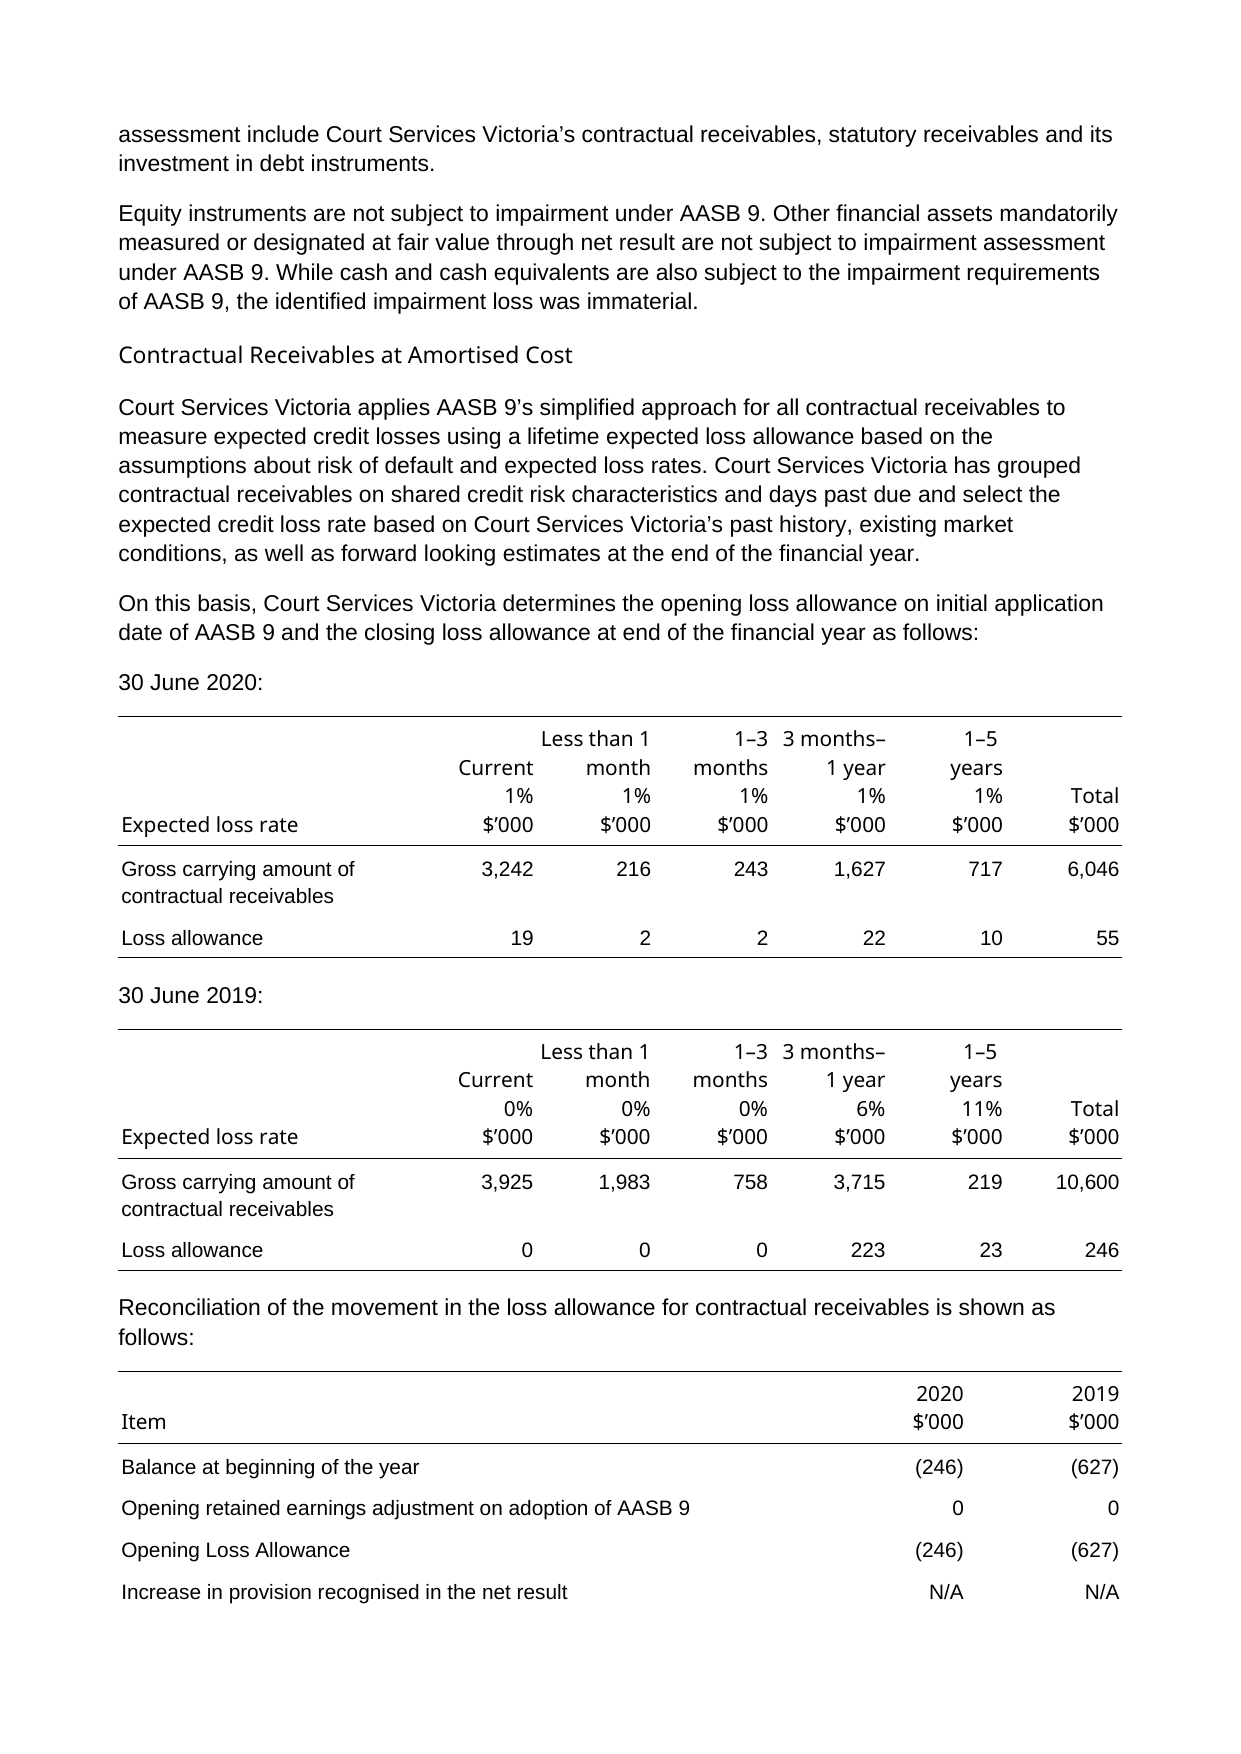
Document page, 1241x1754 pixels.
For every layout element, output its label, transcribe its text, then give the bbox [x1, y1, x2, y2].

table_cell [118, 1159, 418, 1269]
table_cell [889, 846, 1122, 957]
text Reconciliation of the movement in the loss allowance for contractual receivables is shown as follows: [118, 1291, 1122, 1350]
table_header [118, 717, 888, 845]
text Equity instruments are not subject to impairment under AASB 9. Other financial assets mandatorily measured or designated at fair value through net result are not subject to impairment assessment under AASB 9. While cash and cash equivalents are also subject to the impairment requirements of AASB 9, the identified impairment loss was immaterial. [118, 197, 1122, 314]
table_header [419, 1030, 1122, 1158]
text On this basis, Court Services Victoria determines the opening loss allowance on initial application date of AASB 9 and the closing loss allowance at end of the financial year as follows: [118, 587, 1122, 645]
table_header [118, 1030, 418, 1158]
text Court Services Victoria applies AASB 9’s simplified approach for all contractual receivables to measure expected credit losses using a lifetime expected loss allowance based on the assumptions about risk of default and expected loss rates. Court Services Victoria has grouped contractual receivables on shared credit risk characteristics and days past due and select the expected credit loss rate based on Court Services Victoria’s past history, existing market conditions, as well as forward looking estimates at the end of the financial year. [118, 391, 1122, 566]
text 30 June 2020: [118, 666, 1122, 695]
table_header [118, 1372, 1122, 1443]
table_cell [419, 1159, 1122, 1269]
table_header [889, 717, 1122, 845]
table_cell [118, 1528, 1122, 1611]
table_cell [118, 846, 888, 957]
text 30 June 2019: [118, 979, 1122, 1008]
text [118, 118, 1122, 176]
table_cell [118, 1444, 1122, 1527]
subtitle Contractual Receivables at Amortised Cost [118, 339, 1122, 370]
